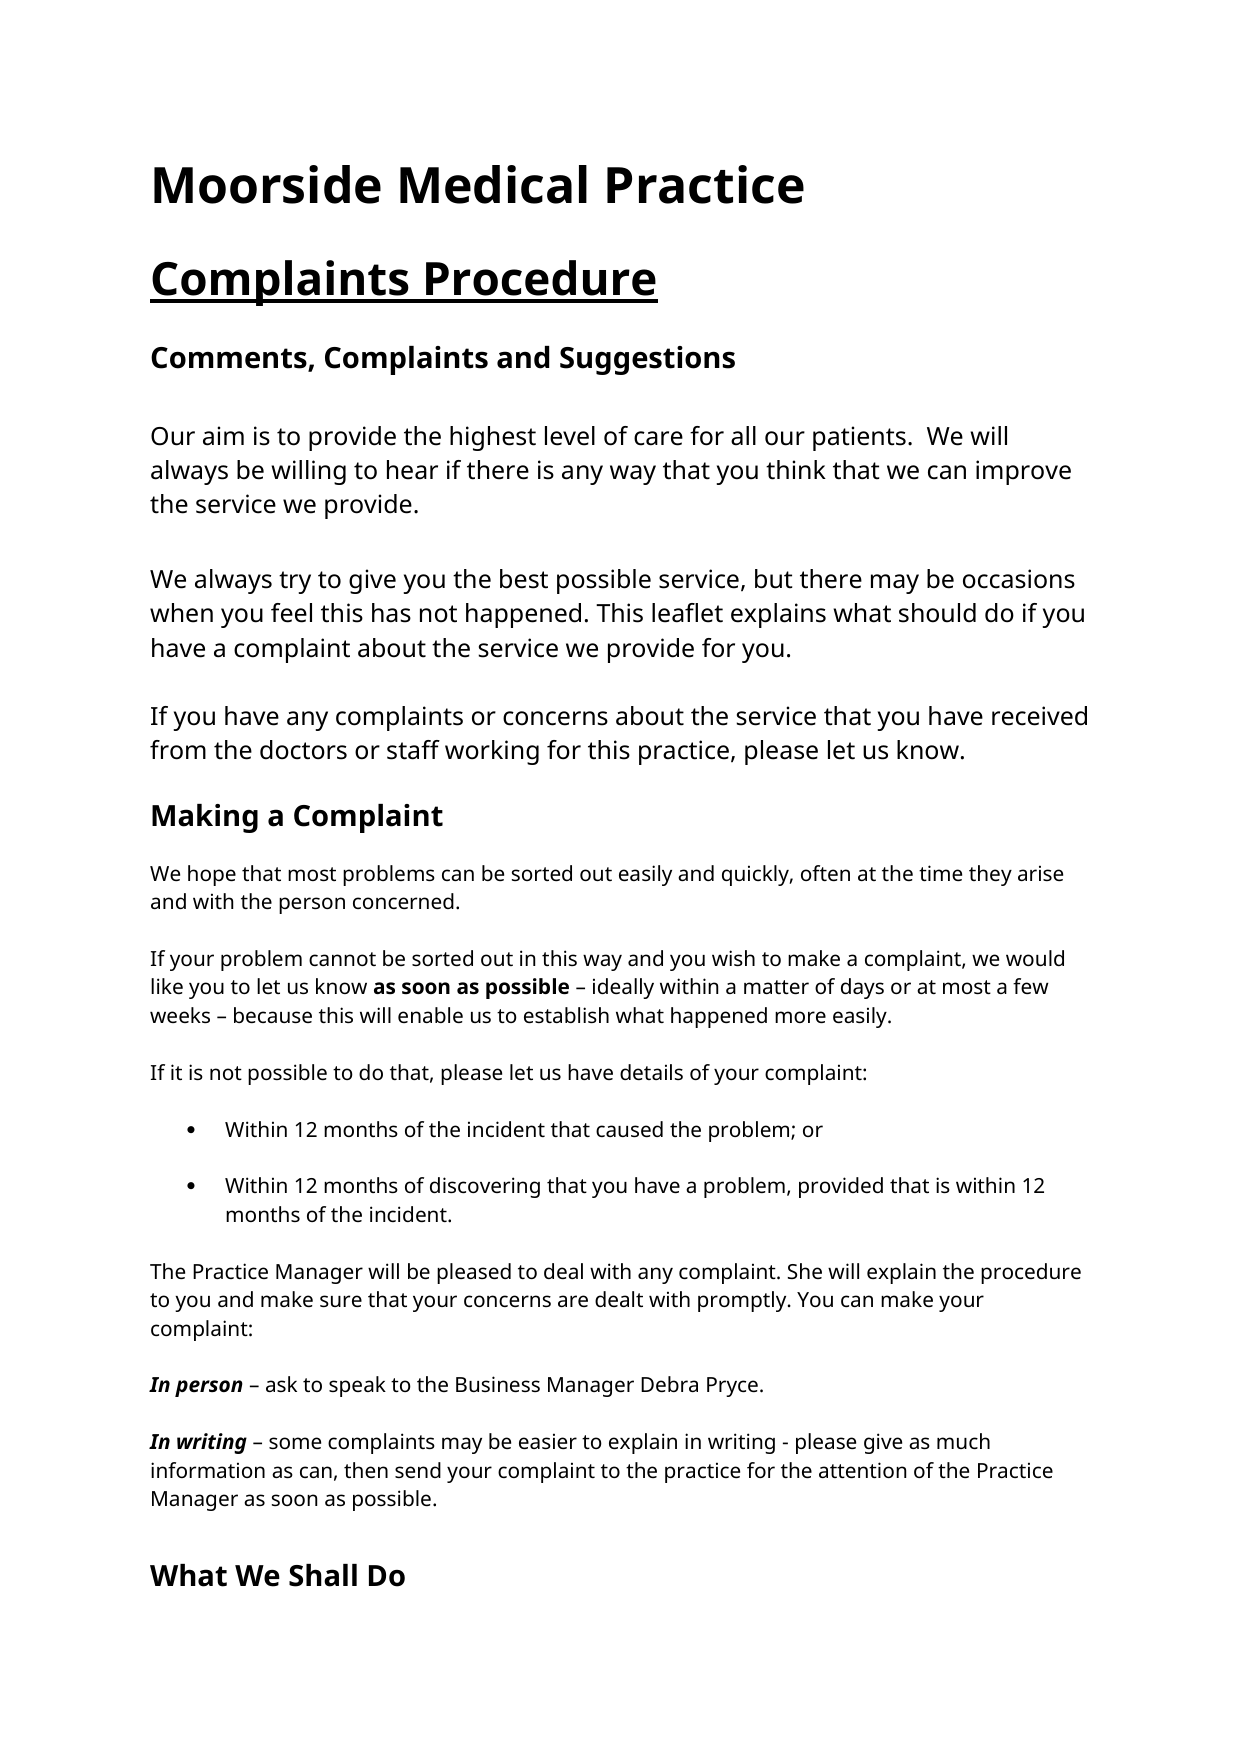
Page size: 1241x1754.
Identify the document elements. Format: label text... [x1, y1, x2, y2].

text What We Shall Do [150, 1555, 1090, 1595]
text If it is not possible to do that, please let us have details of your complaint: [150, 1058, 1090, 1086]
text We always try to give you the best possible service, but there may be occasions when you feel this has not happened. This leaflet explains what should do if you have a complaint about the service we provide for you. [150, 562, 1090, 664]
text Making a Complaint [150, 795, 1090, 835]
text The Practice Manager will be pleased to deal with any complaint. She will explain the procedure to you and make sure that your concerns are dealt with promptly. You can make your complaint: [150, 1257, 1090, 1342]
text Our aim is to provide the highest level of care for all our patients. We will always be willing to hear if there is any way that you think that we can improve the service we provide. [150, 419, 1090, 521]
list Within 12 months of the incident that caused the problem; or [187, 1115, 1090, 1143]
text If your problem cannot be sorted out in this way and you wish to make a complaint, we would like you to let us know as soon as possible – ideally within a matter of days or at most a few weeks – because this will enable us to establish what happened more easily. [150, 944, 1090, 1029]
text Moorside Medical Practice [150, 150, 1090, 218]
text In writing – some complaints may be easier to explain in writing - please give as much information as can, then send your complaint to the practice for the attention of the Practice Manager as soon as possible. [150, 1427, 1090, 1513]
text In person – ask to speak to the Business Manager Debra Pryce. [150, 1371, 1090, 1399]
list Within 12 months of discovering that you have a problem, provided that is within 12 months of the incident. [187, 1172, 1090, 1228]
text Complaints Procedure [150, 247, 1090, 309]
subtitle Comments, Complaints and Suggestions [150, 338, 1090, 377]
text We hope that most problems can be sorted out easily and quickly, often at the time they arise and with the person concerned. [150, 859, 1090, 916]
text If you have any complaints or concerns about the service that you have received from the doctors or staff working for this practice, please let us know. [150, 698, 1090, 766]
